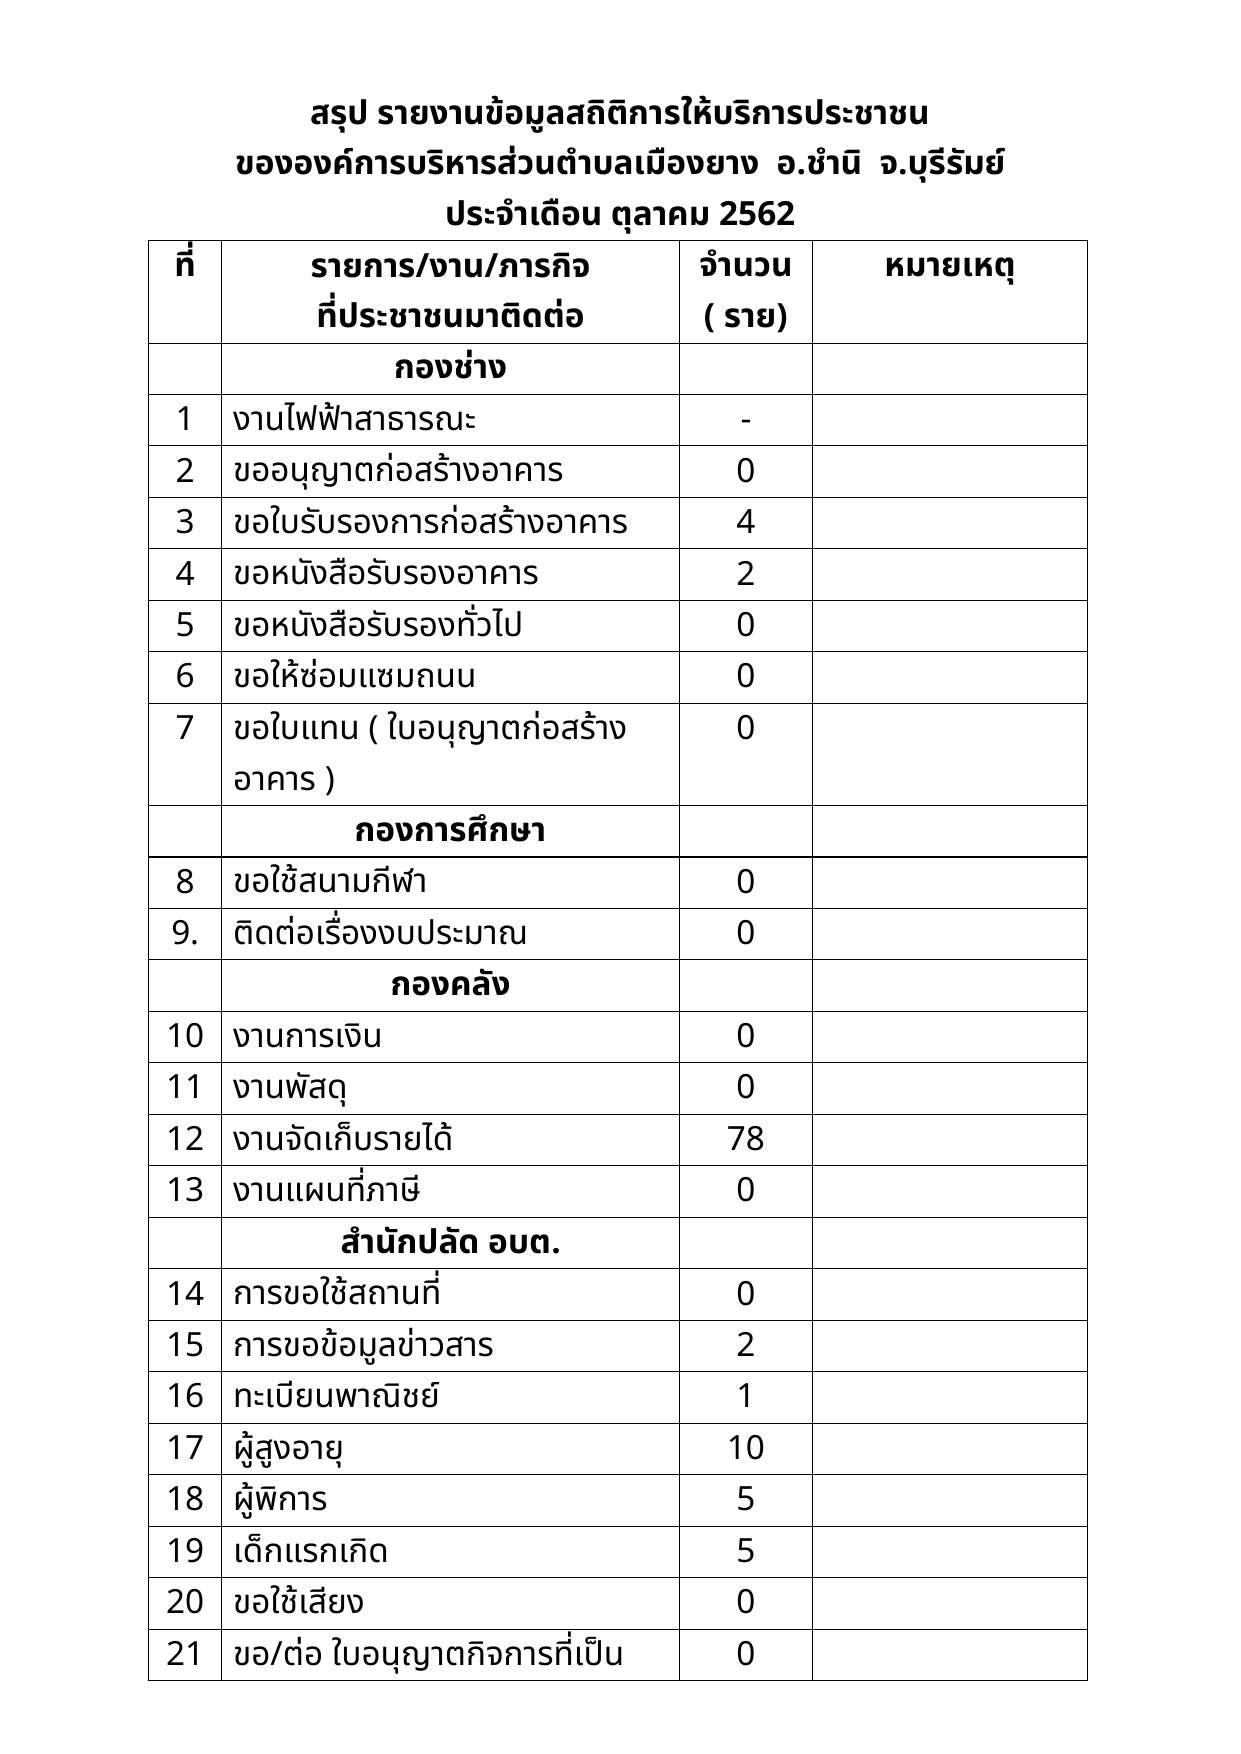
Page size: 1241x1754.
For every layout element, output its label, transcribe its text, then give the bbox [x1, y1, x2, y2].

table_cell [813, 498, 1087, 548]
table_cell 18 [149, 1475, 221, 1526]
table_cell [813, 446, 1087, 497]
table_cell 0 [680, 704, 812, 805]
table_cell ขอใช้สนามกีฬา [222, 858, 679, 908]
table_cell [813, 395, 1087, 445]
table_cell - [680, 395, 812, 445]
table_cell 10 [149, 1012, 221, 1062]
table_cell กองคลัง [222, 960, 679, 1011]
table_cell [813, 909, 1087, 959]
table_header หมายเหตุ [813, 241, 1087, 342]
table_cell 0 [680, 858, 812, 908]
table_cell [813, 1321, 1087, 1371]
table_cell 20 [149, 1578, 221, 1628]
table_cell 15 [149, 1321, 221, 1371]
table_cell ทะเบียนพาณิชย์ [222, 1372, 679, 1423]
table_cell 0 [680, 1166, 812, 1217]
table_cell 2 [149, 446, 221, 497]
table_cell ผู้พิการ [222, 1475, 679, 1526]
table_cell [813, 858, 1087, 908]
table_header รายการ/งาน/ภารกิจ ที่ประชาชนมาติดต่อ [222, 241, 679, 342]
table_cell [680, 806, 812, 856]
table_cell ขอหนังสือรับรองทั่วไป [222, 601, 679, 651]
table_cell [813, 1424, 1087, 1474]
table_cell งานแผนที่ภาษี [222, 1166, 679, 1217]
table_cell 13 [149, 1166, 221, 1217]
table_cell [813, 601, 1087, 651]
table_cell [813, 960, 1087, 1011]
table_cell 17 [149, 1424, 221, 1474]
table_cell การขอใช้สถานที่ [222, 1269, 679, 1320]
table_cell [813, 1063, 1087, 1114]
table_cell กองการศึกษา [222, 806, 679, 856]
table_cell ขอใบรับรองการก่อสร้างอาคาร [222, 498, 679, 548]
table_cell 9. [149, 909, 221, 959]
table_cell ขอให้ซ่อมแซมถนน [222, 652, 679, 703]
table_cell 1 [149, 395, 221, 445]
table_cell 1 [680, 1372, 812, 1423]
table_cell งานพัสดุ [222, 1063, 679, 1114]
table_cell 0 [680, 1578, 812, 1628]
table_cell [813, 344, 1087, 394]
table_cell เด็กแรกเกิด [222, 1527, 679, 1577]
table_cell 0 [680, 652, 812, 703]
table_cell 78 [680, 1115, 812, 1165]
table_cell 5 [680, 1527, 812, 1577]
table_cell ขออนุญาตก่อสร้างอาคาร [222, 446, 679, 497]
table_cell 12 [149, 1115, 221, 1165]
table_cell [813, 1012, 1087, 1062]
table_cell [680, 344, 812, 394]
table_cell ผู้สูงอายุ [222, 1424, 679, 1474]
table_header ที่ [149, 241, 221, 342]
table_cell กองช่าง [222, 344, 679, 394]
table_cell [813, 1475, 1087, 1526]
table_cell 7 [149, 704, 221, 805]
table_cell ขอหนังสือรับรองอาคาร [222, 549, 679, 600]
table_cell ขอใบแทน ( ใบอนุญาตก่อสร้างอาคาร ) [222, 704, 679, 805]
text ประจำเดือน ตุลาคม 2562 [148, 190, 1092, 240]
table_cell 4 [149, 549, 221, 600]
table_cell 21 [149, 1630, 221, 1680]
table_cell [680, 1218, 812, 1268]
table_cell 0 [680, 1269, 812, 1320]
table_cell งานจัดเก็บรายได้ [222, 1115, 679, 1165]
table_cell [813, 652, 1087, 703]
table_cell 0 [680, 1012, 812, 1062]
table_cell 5 [149, 601, 221, 651]
table_cell สำนักปลัด อบต. [222, 1218, 679, 1268]
table_cell งานไฟฟ้าสาธารณะ [222, 395, 679, 445]
table_cell [813, 1578, 1087, 1628]
table_cell 2 [680, 1321, 812, 1371]
table_cell [813, 549, 1087, 600]
table_cell 0 [680, 601, 812, 651]
table_cell [813, 1372, 1087, 1423]
text ขององค์การบริหารส่วนตำบลเมืองยาง อ.ชำนิ จ.บุรีรัมย์ [148, 139, 1092, 190]
table_cell 5 [680, 1475, 812, 1526]
table_cell [149, 960, 221, 1011]
table_cell [813, 1115, 1087, 1165]
table_cell [149, 1218, 221, 1268]
table_cell [813, 1630, 1087, 1680]
table_cell 4 [680, 498, 812, 548]
table_cell [813, 806, 1087, 856]
table_cell 2 [680, 549, 812, 600]
table_cell การขอข้อมูลข่าวสาร [222, 1321, 679, 1371]
table_cell [149, 806, 221, 856]
table_cell 10 [680, 1424, 812, 1474]
table_cell 0 [680, 446, 812, 497]
table_cell 14 [149, 1269, 221, 1320]
table_cell 0 [680, 909, 812, 959]
table_cell [149, 344, 221, 394]
table_cell ขอใช้เสียง [222, 1578, 679, 1628]
table_cell 19 [149, 1527, 221, 1577]
table_cell 3 [149, 498, 221, 548]
table_header จำนวน ( ราย) [680, 241, 812, 342]
table_cell 0 [680, 1063, 812, 1114]
text สรุป รายงานข้อมูลสถิติการให้บริการประชาชน [148, 89, 1092, 139]
table_cell [680, 960, 812, 1011]
table_cell [813, 1218, 1087, 1268]
table_cell 0 [680, 1630, 812, 1680]
table_cell 6 [149, 652, 221, 703]
table_cell [813, 704, 1087, 805]
table_cell [813, 1269, 1087, 1320]
table_cell 11 [149, 1063, 221, 1114]
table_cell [222, 1630, 679, 1680]
table_cell ติดต่อเรื่องงบประมาณ [222, 909, 679, 959]
table_cell 16 [149, 1372, 221, 1423]
table_cell 8 [149, 858, 221, 908]
table_cell งานการเงิน [222, 1012, 679, 1062]
table_cell [813, 1527, 1087, 1577]
table_cell [813, 1166, 1087, 1217]
